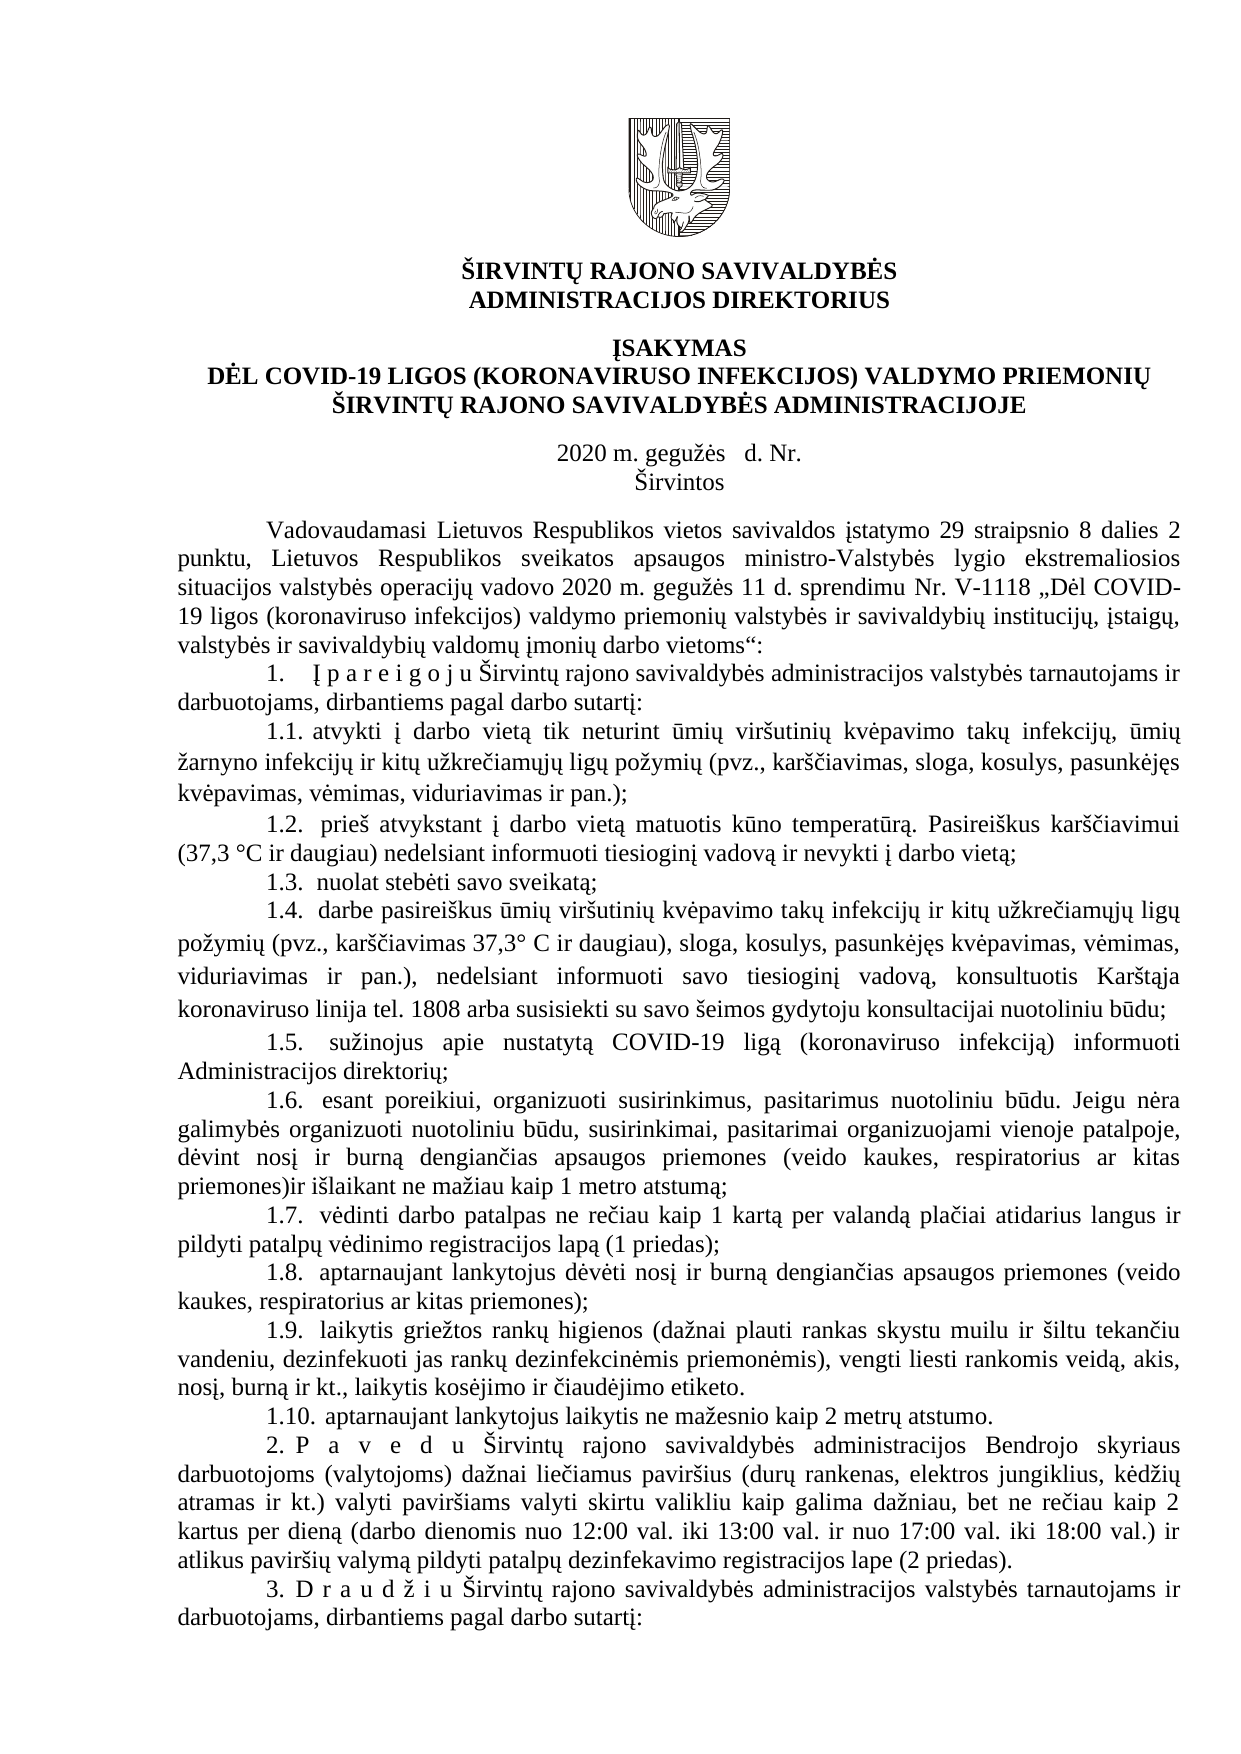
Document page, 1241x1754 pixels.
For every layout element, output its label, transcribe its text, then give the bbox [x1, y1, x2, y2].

list P a v e d u Širvintų rajono savivaldybės administracijos Bendrojo skyriaus darbuotojoms (valytojoms) dažnai liečiamus paviršius (durų rankenas, elektros jungiklius, kėdžių atramas ir kt.) valyti paviršiams valyti skirtu valikliu kaip galima dažniau, bet ne rečiau kaip 2 kartus per dieną (darbo dienomis nuo 12:00 val. iki 13:00 val. ir nuo 17:00 val. iki 18:00 val.) ir atlikus paviršių valymą pildyti patalpų dezinfekavimo registracijos lape (2 priedas). [177, 1430, 1181, 1574]
list darbe pasireiškus ūmių viršutinių kvėpavimo takų infekcijų ir kitų užkrečiamųjų ligų požymių (pvz., karščiavimas 37,3° C ir daugiau), sloga, kosulys, pasunkėjęs kvėpavimas, vėmimas, viduriavimas ir pan.), nedelsiant informuoti savo tiesioginį vadovą, konsultuotis Karštąja koronaviruso linija tel. 1808 arba susisiekti su savo šeimos gydytoju konsultacijai nuotoliniu būdu; [177, 895, 1181, 1023]
list Į p a r e i g o j u Širvintų rajono savivaldybės administracijos valstybės tarnautojams ir darbuotojams, dirbantiems pagal darbo sutartį: [177, 658, 1181, 716]
text Vadovaudamasi Lietuvos Respublikos vietos savivaldos įstatymo 29 straipsnio 8 dalies 2 punktu, Lietuvos Respublikos sveikatos apsaugos ministro-Valstybės lygio ekstremaliosios situacijos valstybės operacijų vadovo 2020 m. gegužės 11 d. sprendimu Nr. V-1118 „Dėl COVID-19 ligos (koronaviruso infekcijos) valdymo priemonių valstybės ir savivaldybių institucijų, įstaigų, valstybės ir savivaldybių valdomų įmonių darbo vietoms“: [177, 515, 1181, 658]
list D r a u d ž i u Širvintų rajono savivaldybės administracijos valstybės tarnautojams ir darbuotojams, dirbantiems pagal darbo sutartį: [177, 1574, 1181, 1631]
list laikytis griežtos rankų higienos (dažnai plauti rankas skystu muilu ir šiltu tekančiu vandeniu, dezinfekuoti jas rankų dezinfekcinėmis priemonėmis), vengti liesti rankomis veidą, akis, nosį, burną ir kt., laikytis kosėjimo ir čiaudėjimo etiketo. [177, 1315, 1181, 1401]
text 2020 m. gegužės d. Nr. [177, 438, 1181, 467]
list prieš atvykstant į darbo vietą matuotis kūno temperatūrą. Pasireiškus karščiavimui (37,3 °C ir daugiau) nedelsiant informuoti tiesioginį vadovą ir nevykti į darbo vietą; [177, 809, 1181, 867]
list aptarnaujant lankytojus laikytis ne mažesnio kaip 2 metrų atstumo. [177, 1401, 1181, 1430]
list nuolat stebėti savo sveikatą; [177, 867, 1181, 895]
list aptarnaujant lankytojus dėvėti nosį ir burną dengiančias apsaugos priemones (veido kaukes, respiratorius ar kitas priemones); [177, 1257, 1181, 1315]
list vėdinti darbo patalpas ne rečiau kaip 1 kartą per valandą plačiai atidarius langus ir pildyti patalpų vėdinimo registracijos lapą (1 priedas); [177, 1200, 1181, 1257]
list atvykti į darbo vietą tik neturint ūmių viršutinių kvėpavimo takų infekcijų, ūmių žarnyno infekcijų ir kitų užkrečiamųjų ligų požymių (pvz., karščiavimas, sloga, kosulys, pasunkėjęs kvėpavimas, vėmimas, viduriavimas ir pan.); [177, 716, 1181, 807]
list sužinojus apie nustatytą COVID-19 ligą (koronaviruso infekciją) informuoti Administracijos direktorių; [177, 1027, 1181, 1085]
text Širvintos [177, 467, 1181, 496]
text ŠIRVINTŲ RAJONO SAVIVALDYBĖS [177, 256, 1181, 285]
subtitle ĮSAKYMAS [177, 333, 1181, 361]
text DĖL COVID-19 LIGOS (KORONAVIRUSO INFEKCIJOS) VALDYMO PRIEMONIŲ ŠIRVINTŲ RAJONO SAVIVALDYBĖS ADMINISTRACIJOJE [177, 361, 1181, 419]
text ADMINISTRACIJOS DIREKTORIUS [177, 285, 1181, 313]
list esant poreikiui, organizuoti susirinkimus, pasitarimus nuotoliniu būdu. Jeigu nėra galimybės organizuoti nuotoliniu būdu, susirinkimai, pasitarimai organizuojami vienoje patalpoje, dėvint nosį ir burną dengiančias apsaugos priemones (veido kaukes, respiratorius ar kitas priemones)ir išlaikant ne mažiau kaip 1 metro atstumą; [177, 1085, 1181, 1200]
